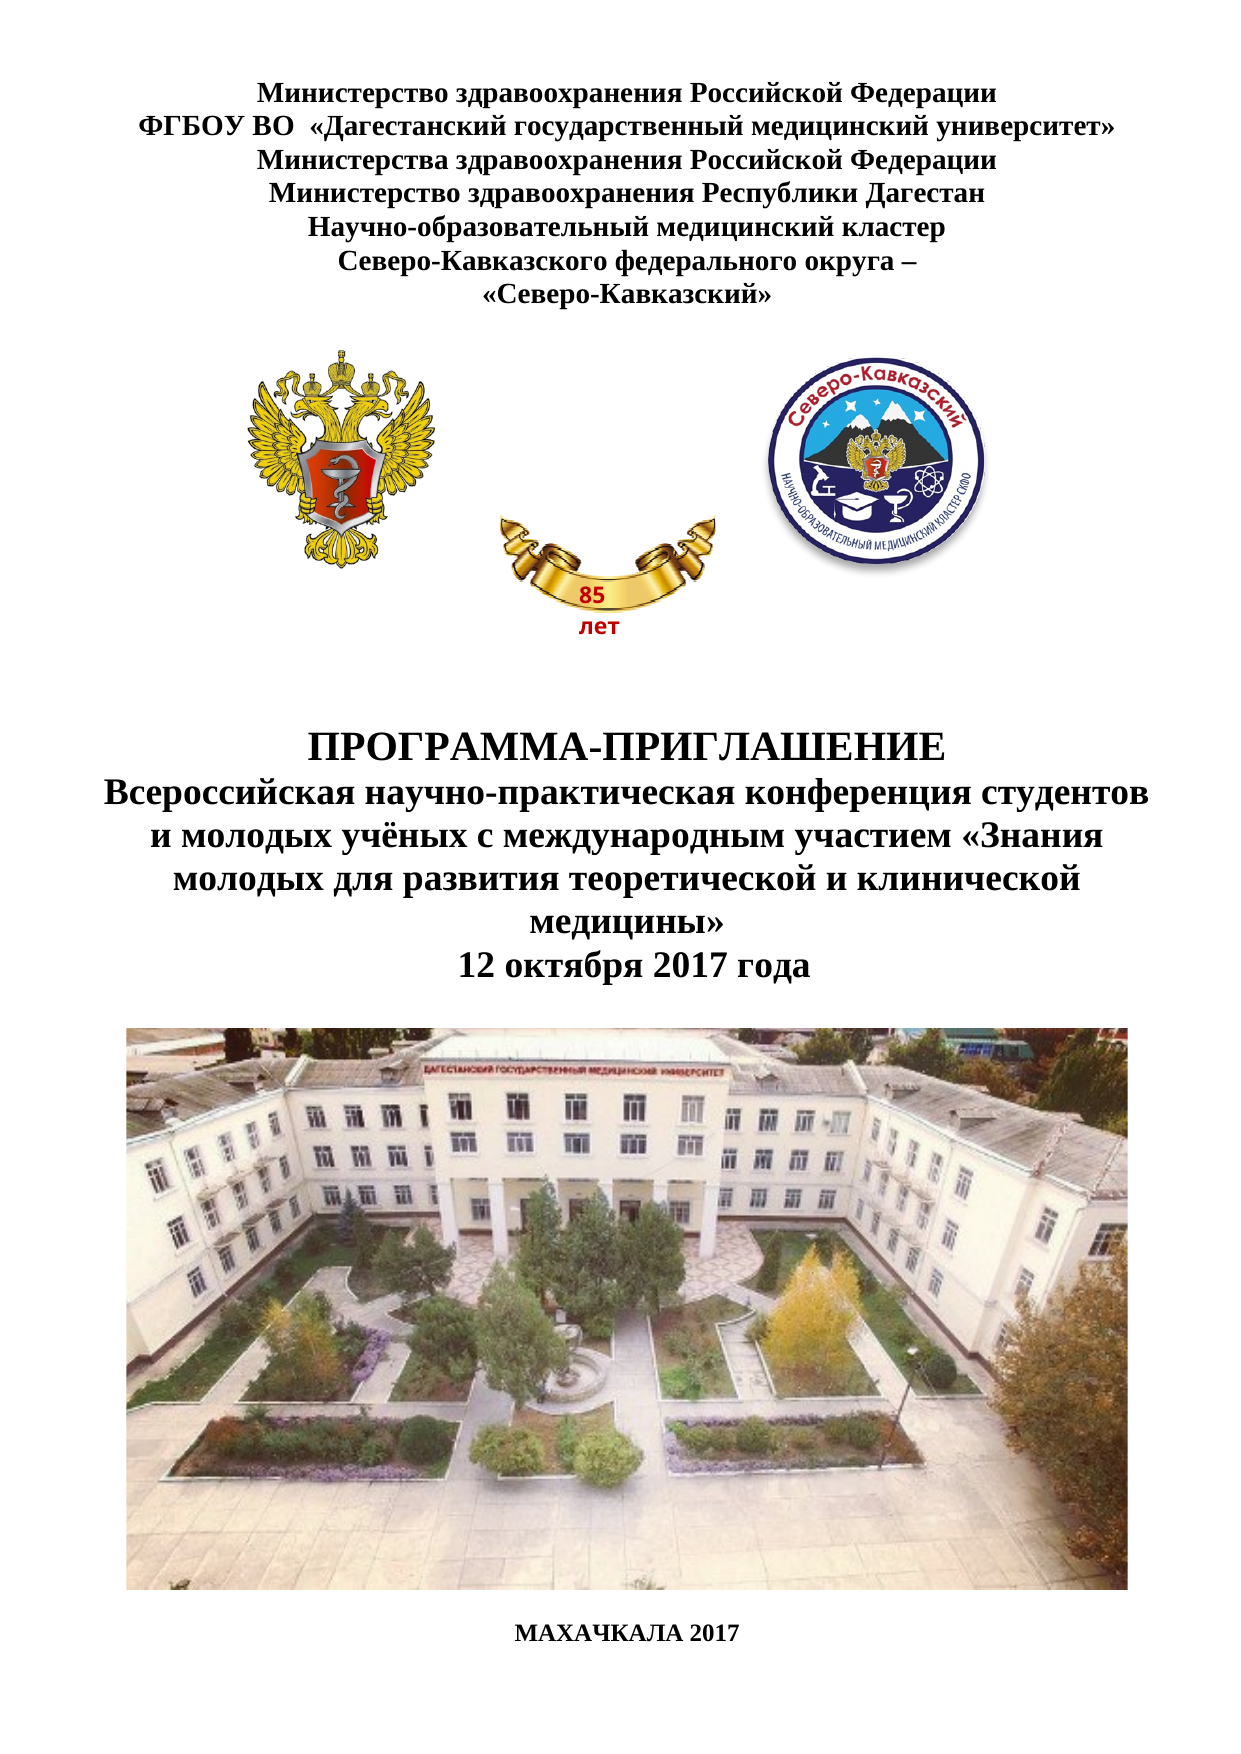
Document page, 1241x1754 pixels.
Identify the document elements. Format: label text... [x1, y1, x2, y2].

text «Северо-Кавказский» [89, 276, 1165, 310]
text ПРОГРАММА-ПРИГЛАШЕНИЕ [89, 722, 1165, 769]
text ФГБОУ ВО «Дагестанский государственный медицинский университет» Министерства здравоохранения Российской Федерации [89, 108, 1165, 176]
text Научно-образовательный медицинский кластер [89, 209, 1165, 243]
text МАХАЧКАЛА 2017 [89, 1618, 1165, 1647]
picture [197, 348, 485, 569]
picture [126, 1028, 1128, 1590]
text Всероссийская научно-практическая конференция студентов и молодых учёных с международным участием «Знания молодых для развития теоретической и клинической медицины» [89, 769, 1165, 942]
text Северо-Кавказского федерального округа – [89, 243, 1165, 276]
text Министерство здравоохранения Республики Дагестан [89, 176, 1165, 209]
picture [499, 514, 716, 613]
text Министерство здравоохранения Российской Федерации [89, 75, 1165, 108]
text 12 октября 2017 года [384, 942, 1165, 985]
